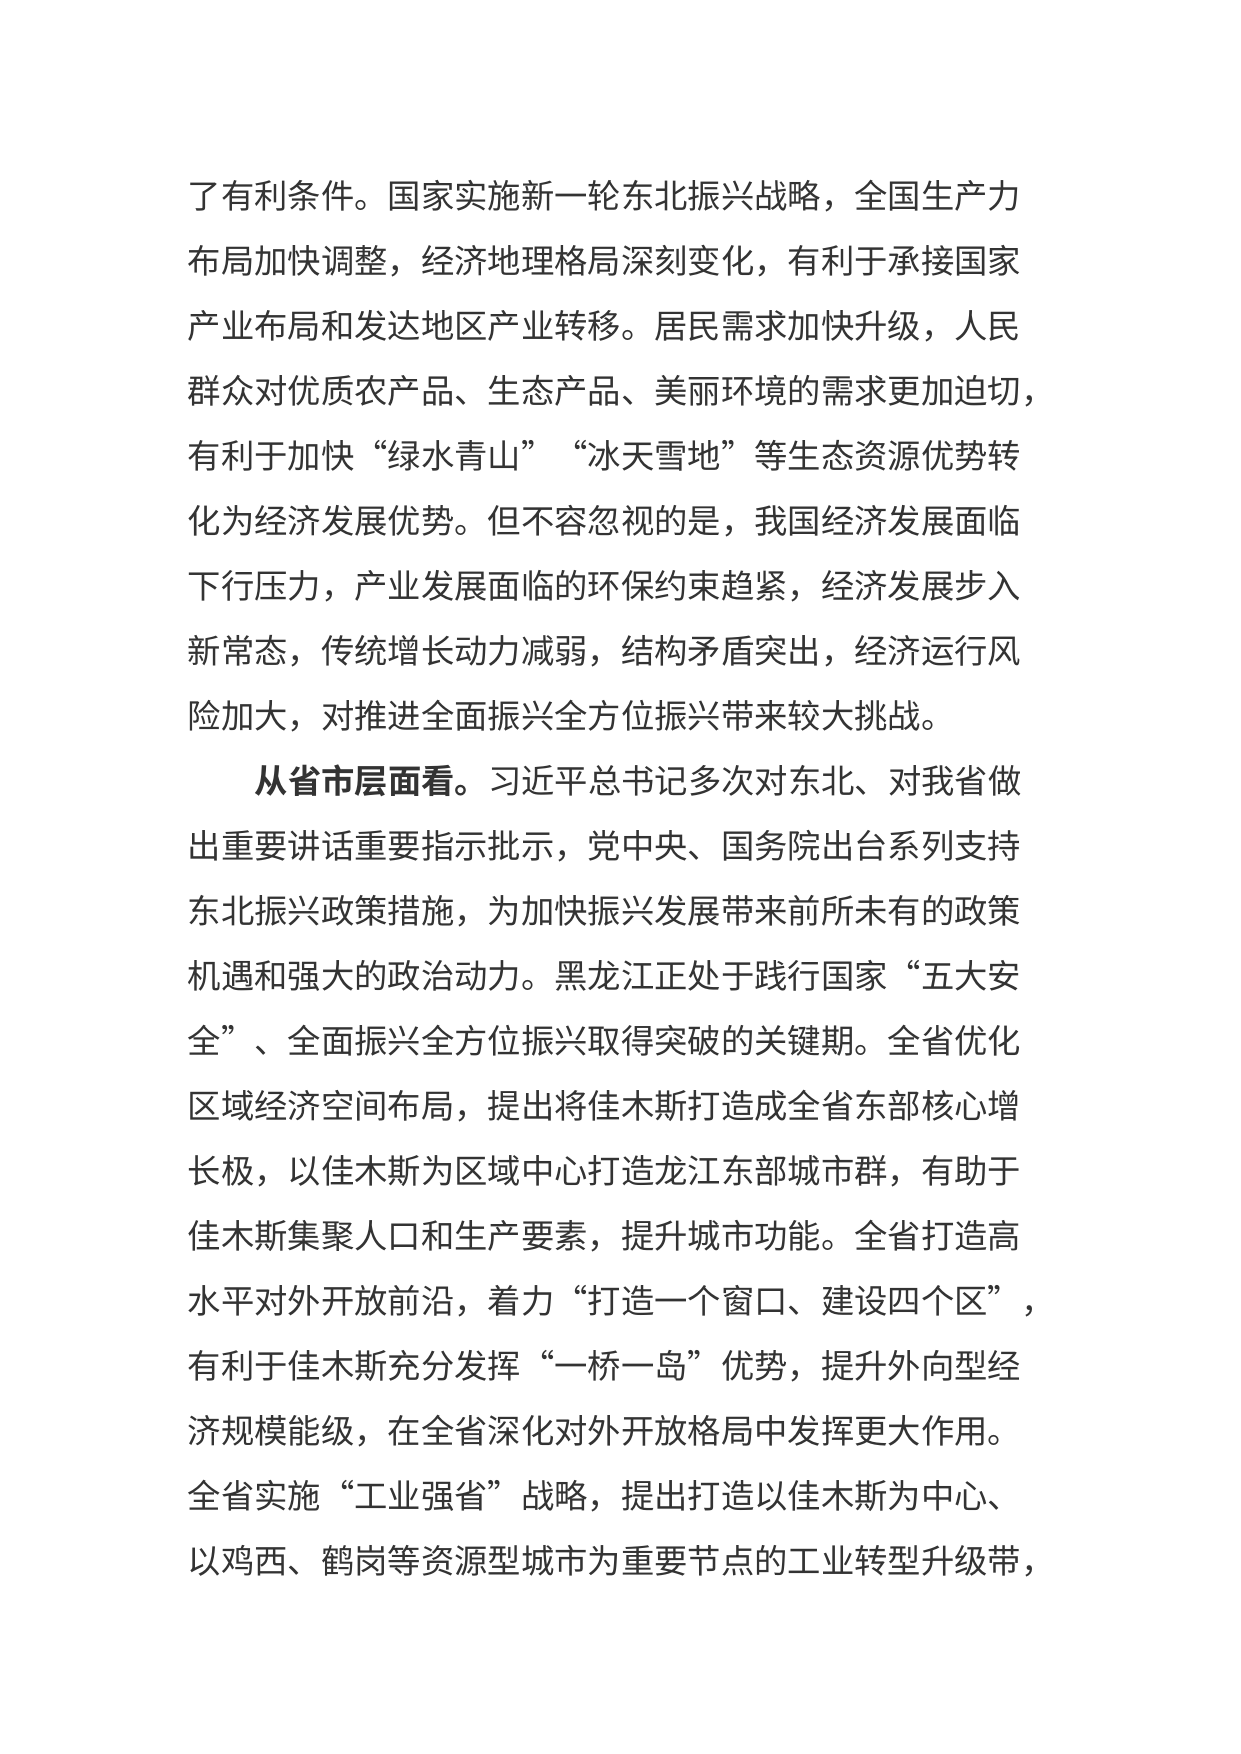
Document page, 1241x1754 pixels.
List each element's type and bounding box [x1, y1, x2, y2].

text [187, 162, 1053, 747]
text [187, 747, 1053, 1592]
